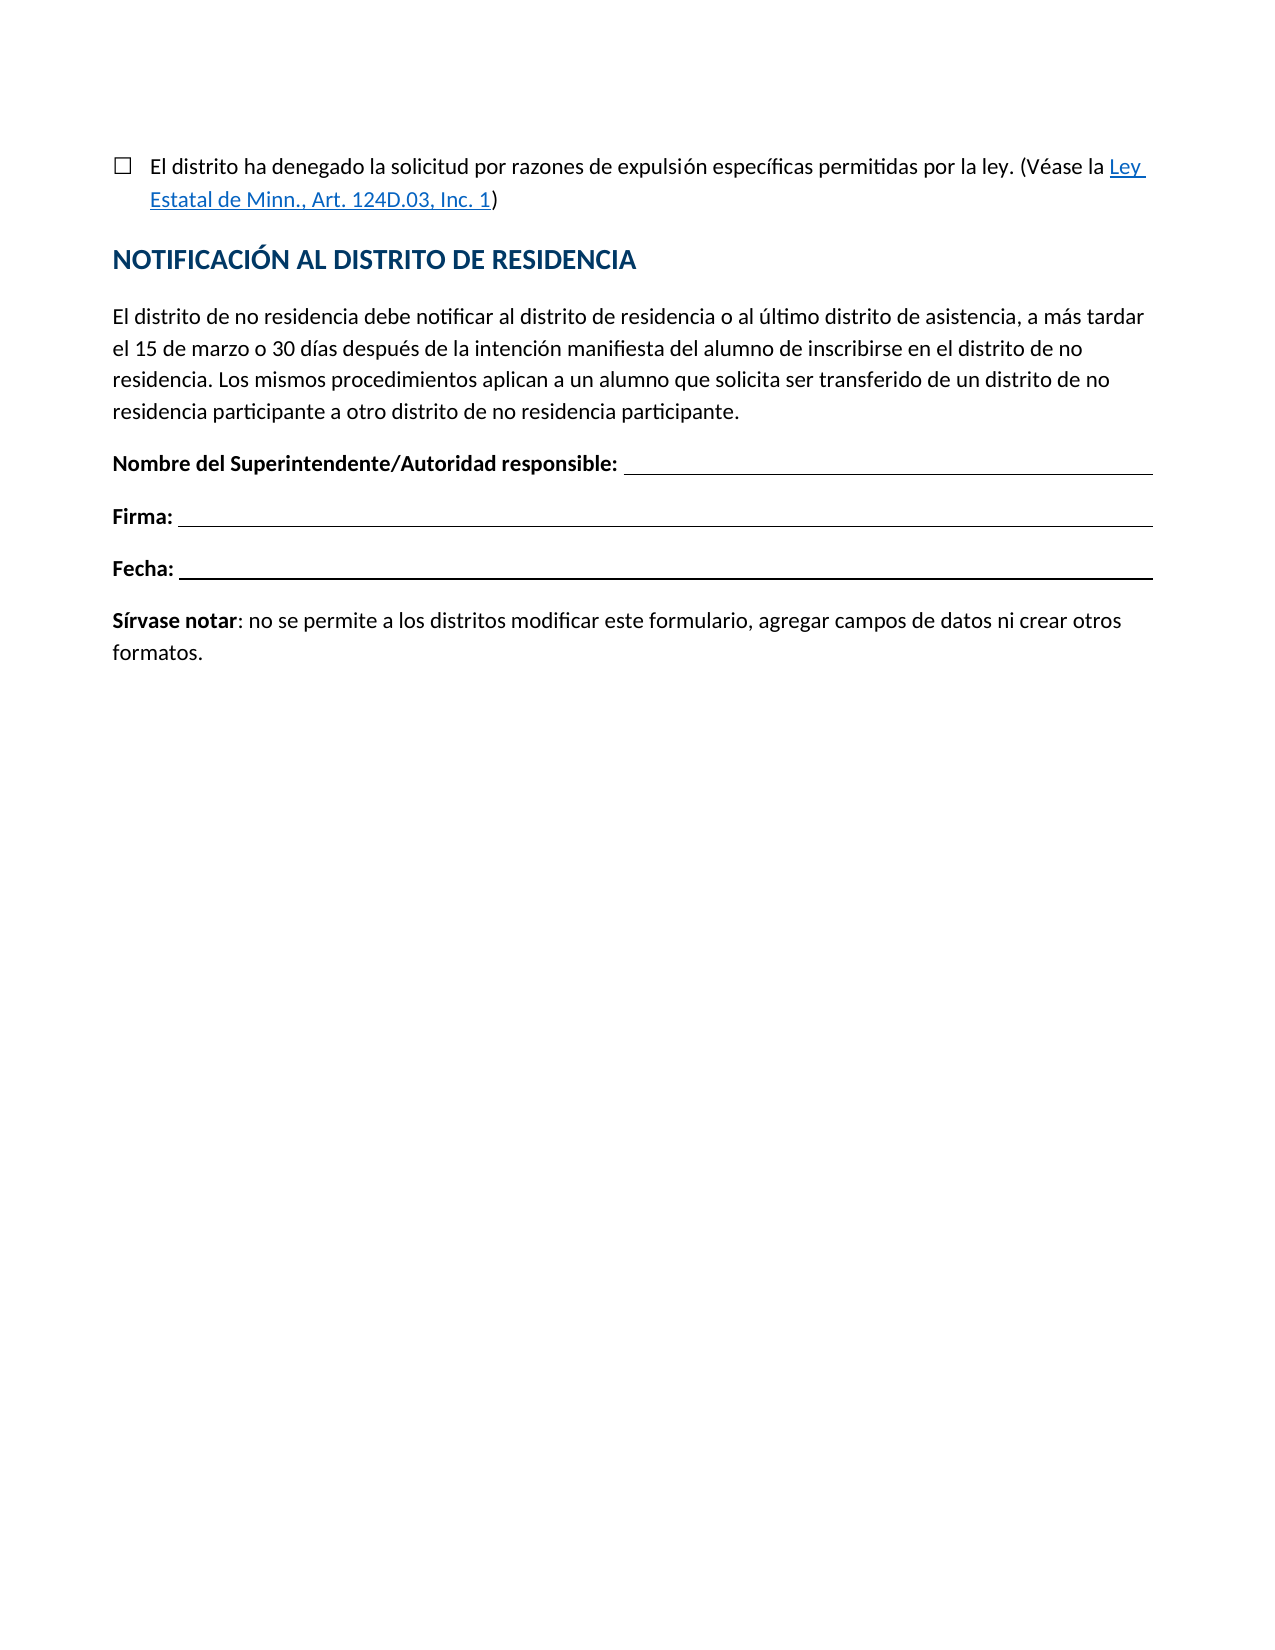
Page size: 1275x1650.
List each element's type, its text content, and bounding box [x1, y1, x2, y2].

text Sírvase notar: no se permite a los distritos modificar este formulario, agregar campos de datos ni crear otros formatos. [112, 607, 1162, 666]
text Nombre del Superintendente/Autoridad responsible: [112, 449, 1162, 477]
subtitle NOTIFICACIÓN AL DISTRITO DE RESIDENCIA [112, 241, 1162, 277]
text ☐ El distrito ha denegado la solicitud por razones de expulsión específicas permitidas por la ley. (Véase la Ley Estatal de Minn., Art. 124D.03, Inc. 1) [112, 150, 1162, 213]
text Fecha: [112, 554, 1162, 582]
text Firma: [112, 502, 1162, 530]
text El distrito de no residencia debe notificar al distrito de residencia o al último distrito de asistencia, a más tardar el 15 de marzo o 30 días después de la intención manifiesta del alumno de inscribirse en el distrito de no residencia. Los mismos procedimientos aplican a un alumno que solicita ser transferido de un distrito de no residencia participante a otro distrito de no residencia participante. [112, 302, 1162, 425]
